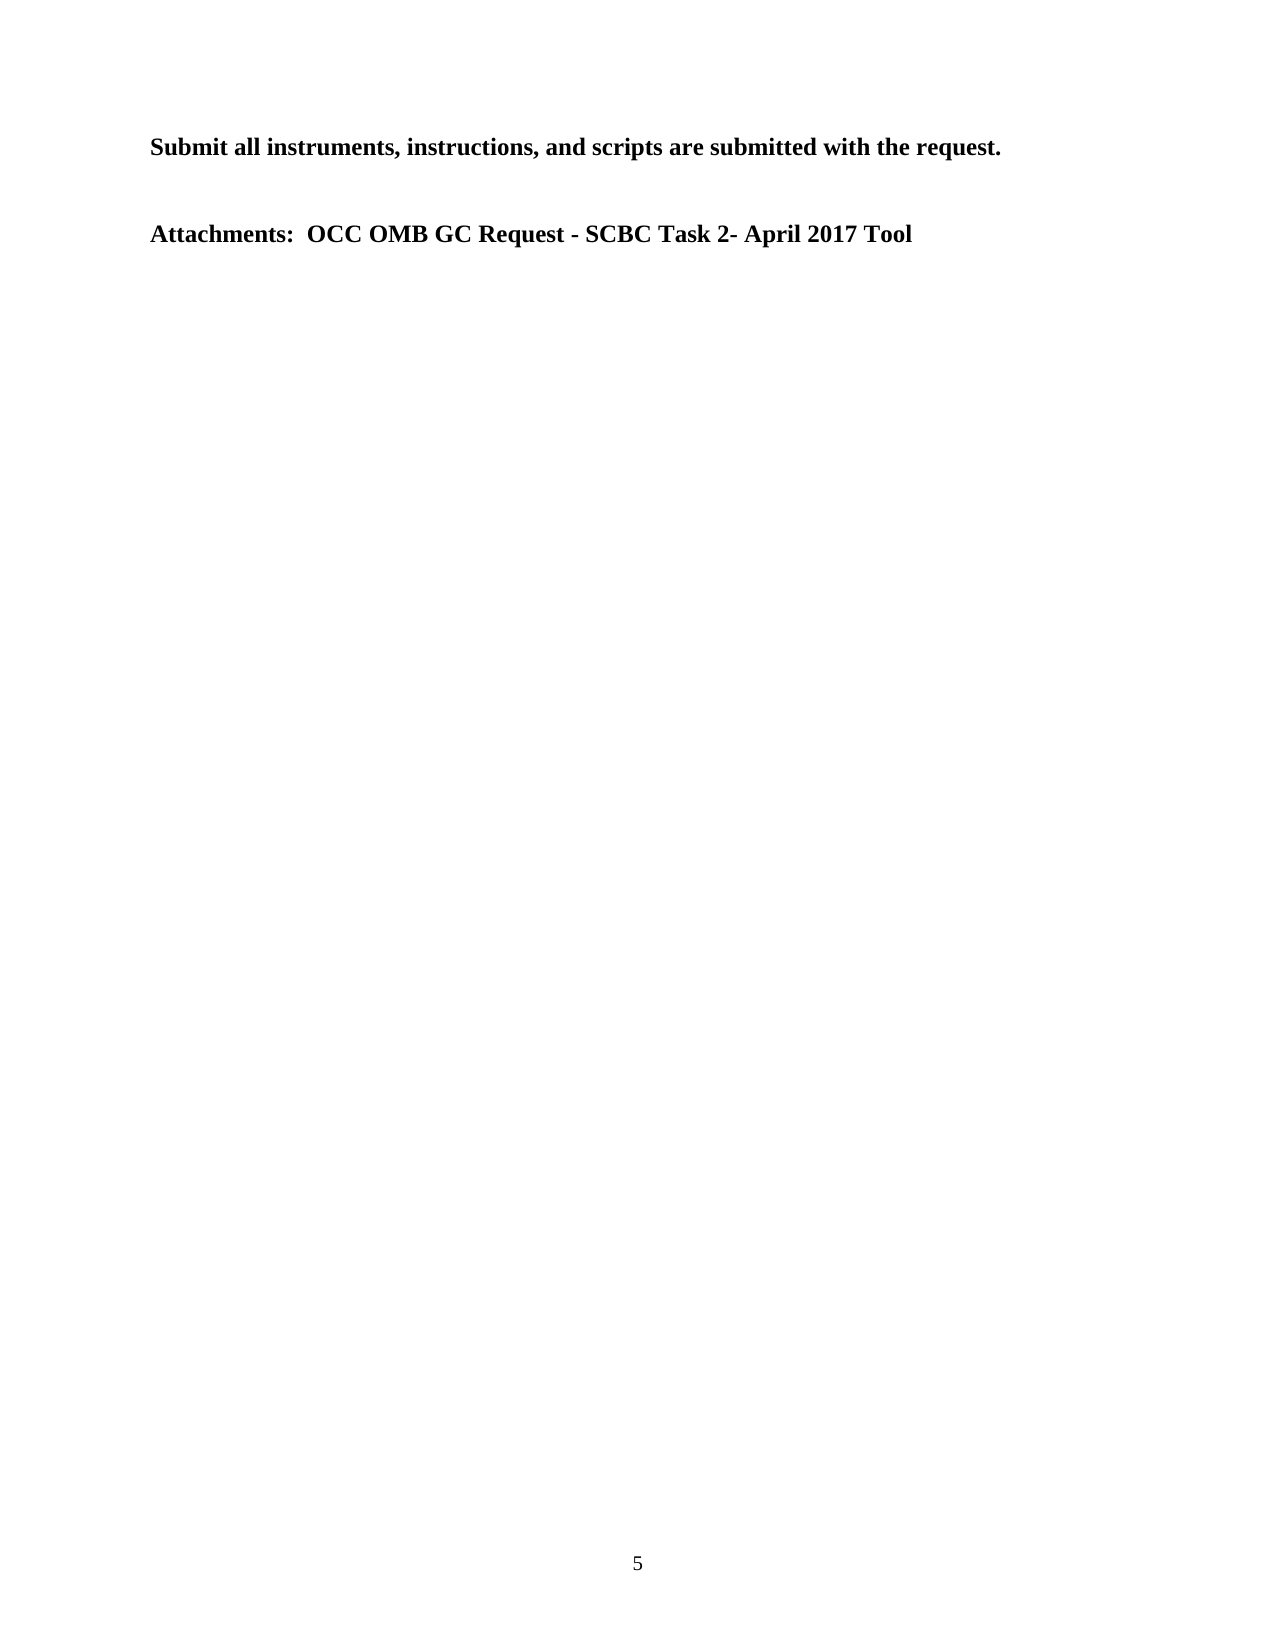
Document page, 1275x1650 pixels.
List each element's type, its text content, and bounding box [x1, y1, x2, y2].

text Submit all instruments, instructions, and scripts are submitted with the request. [150, 132, 1125, 161]
text Attachments: OCC OMB GC Request - SCBC Task 2- April 2017 Tool [150, 219, 1125, 247]
